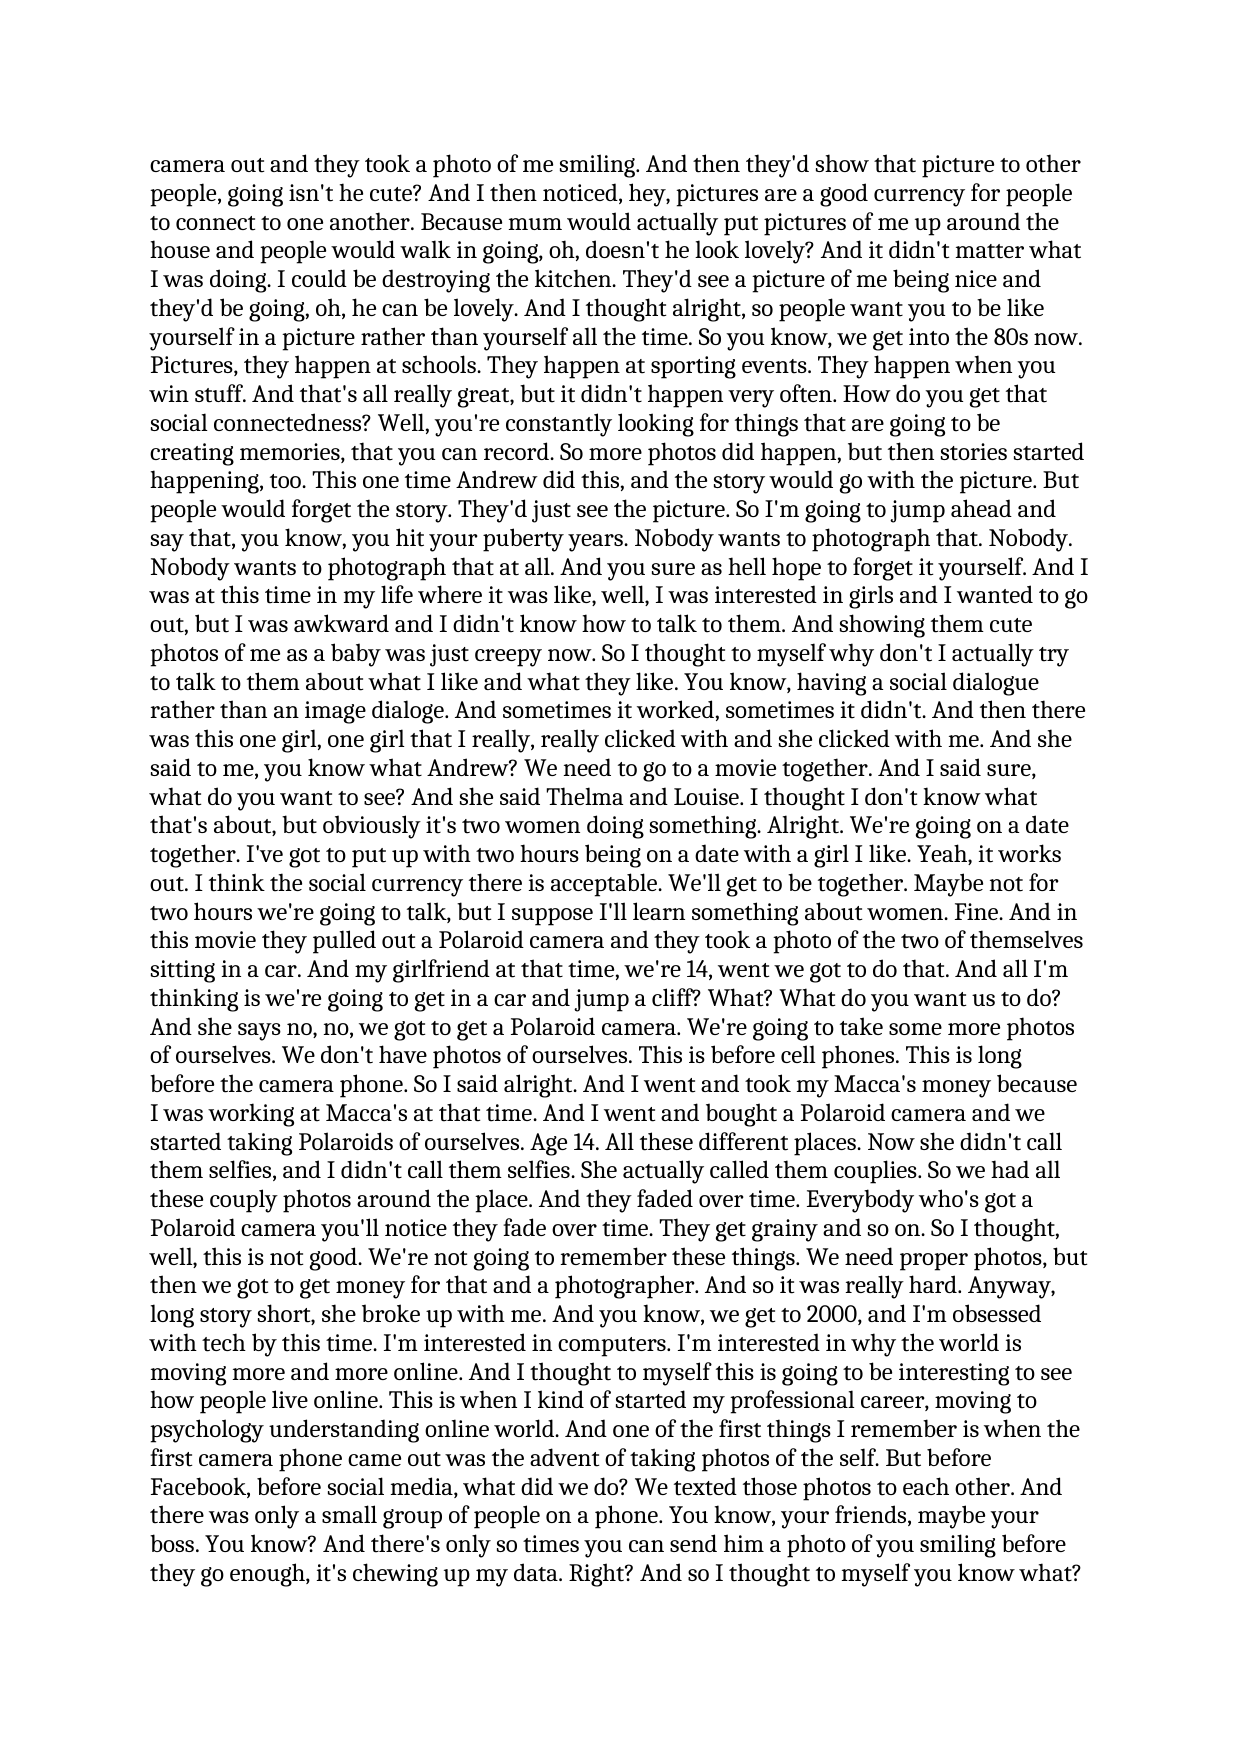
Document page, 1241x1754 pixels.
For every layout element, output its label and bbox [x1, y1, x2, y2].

text [150, 150, 1090, 1587]
